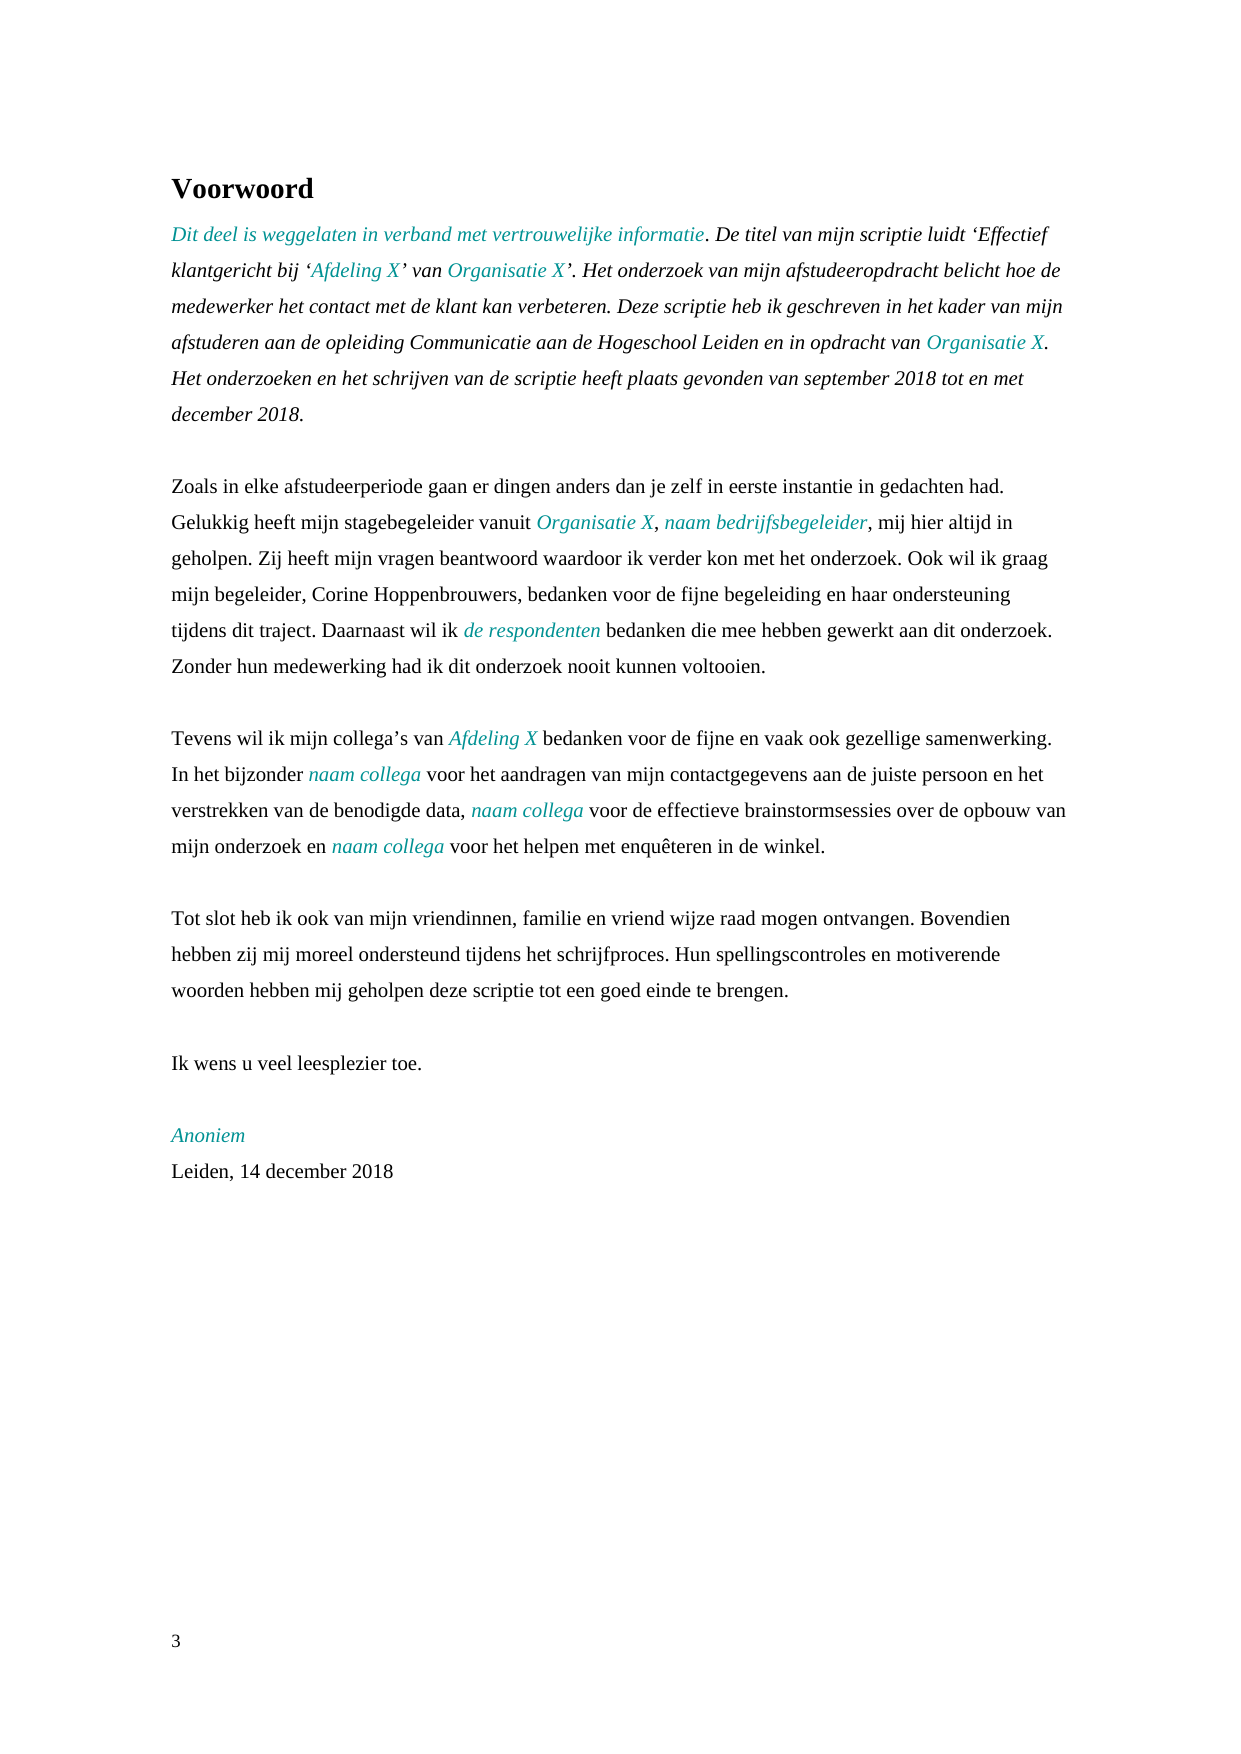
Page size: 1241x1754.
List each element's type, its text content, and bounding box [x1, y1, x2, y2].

text Tot slot heb ik ook van mijn vriendinnen, familie en vriend wijze raad mogen ontvangen. Bovendien hebben zij mij moreel ondersteund tijdens het schrijfproces. Hun spellingscontroles en motiverende woorden hebben mij geholpen deze scriptie tot een goed einde te brengen. [171, 906, 1069, 1002]
text Anoniem [171, 1123, 1069, 1147]
text Voorwoord [171, 171, 1069, 205]
text Dit deel is weggelaten in verband met vertrouwelijke informatie. De titel van mijn scriptie luidt ‘Effectief klantgericht bij ‘Afdeling X’ van Organisatie X’. Het onderzoek van mijn afstudeeropdracht belicht hoe de medewerker het contact met de klant kan verbeteren. Deze scriptie heb ik geschreven in het kader van mijn afstuderen aan de opleiding Communicatie aan de Hogeschool Leiden en in opdracht van Organisatie X. Het onderzoeken en het schrijven van de scriptie heeft plaats gevonden van september 2018 tot en met december 2018. [171, 222, 1069, 426]
text Ik wens u veel leesplezier toe. [171, 1051, 1069, 1074]
text Leiden, 14 december 2018 [171, 1159, 1069, 1183]
text Tevens wil ik mijn collega’s van Afdeling X bedanken voor de fijne en vaak ook gezellige samenwerking. In het bijzonder naam collega voor het aandragen van mijn contactgegevens aan de juiste persoon en het verstrekken van de benodigde data, naam collega voor de effectieve brainstormsessies over de opbouw van mijn onderzoek en naam collega voor het helpen met enquêteren in de winkel. [171, 726, 1069, 858]
text Zoals in elke afstudeerperiode gaan er dingen anders dan je zelf in eerste instantie in gedachten had. Gelukkig heeft mijn stagebegeleider vanuit Organisatie X, naam bedrijfsbegeleider, mij hier altijd in geholpen. Zij heeft mijn vragen beantwoord waardoor ik verder kon met het onderzoek. Ook wil ik graag mijn begeleider, Corine Hoppenbrouwers, bedanken voor de fijne begeleiding en haar ondersteuning tijdens dit traject. Daarnaast wil ik de respondenten bedanken die mee hebben gewerkt aan dit onderzoek. Zonder hun medewerking had ik dit onderzoek nooit kunnen voltooien. [171, 474, 1069, 678]
